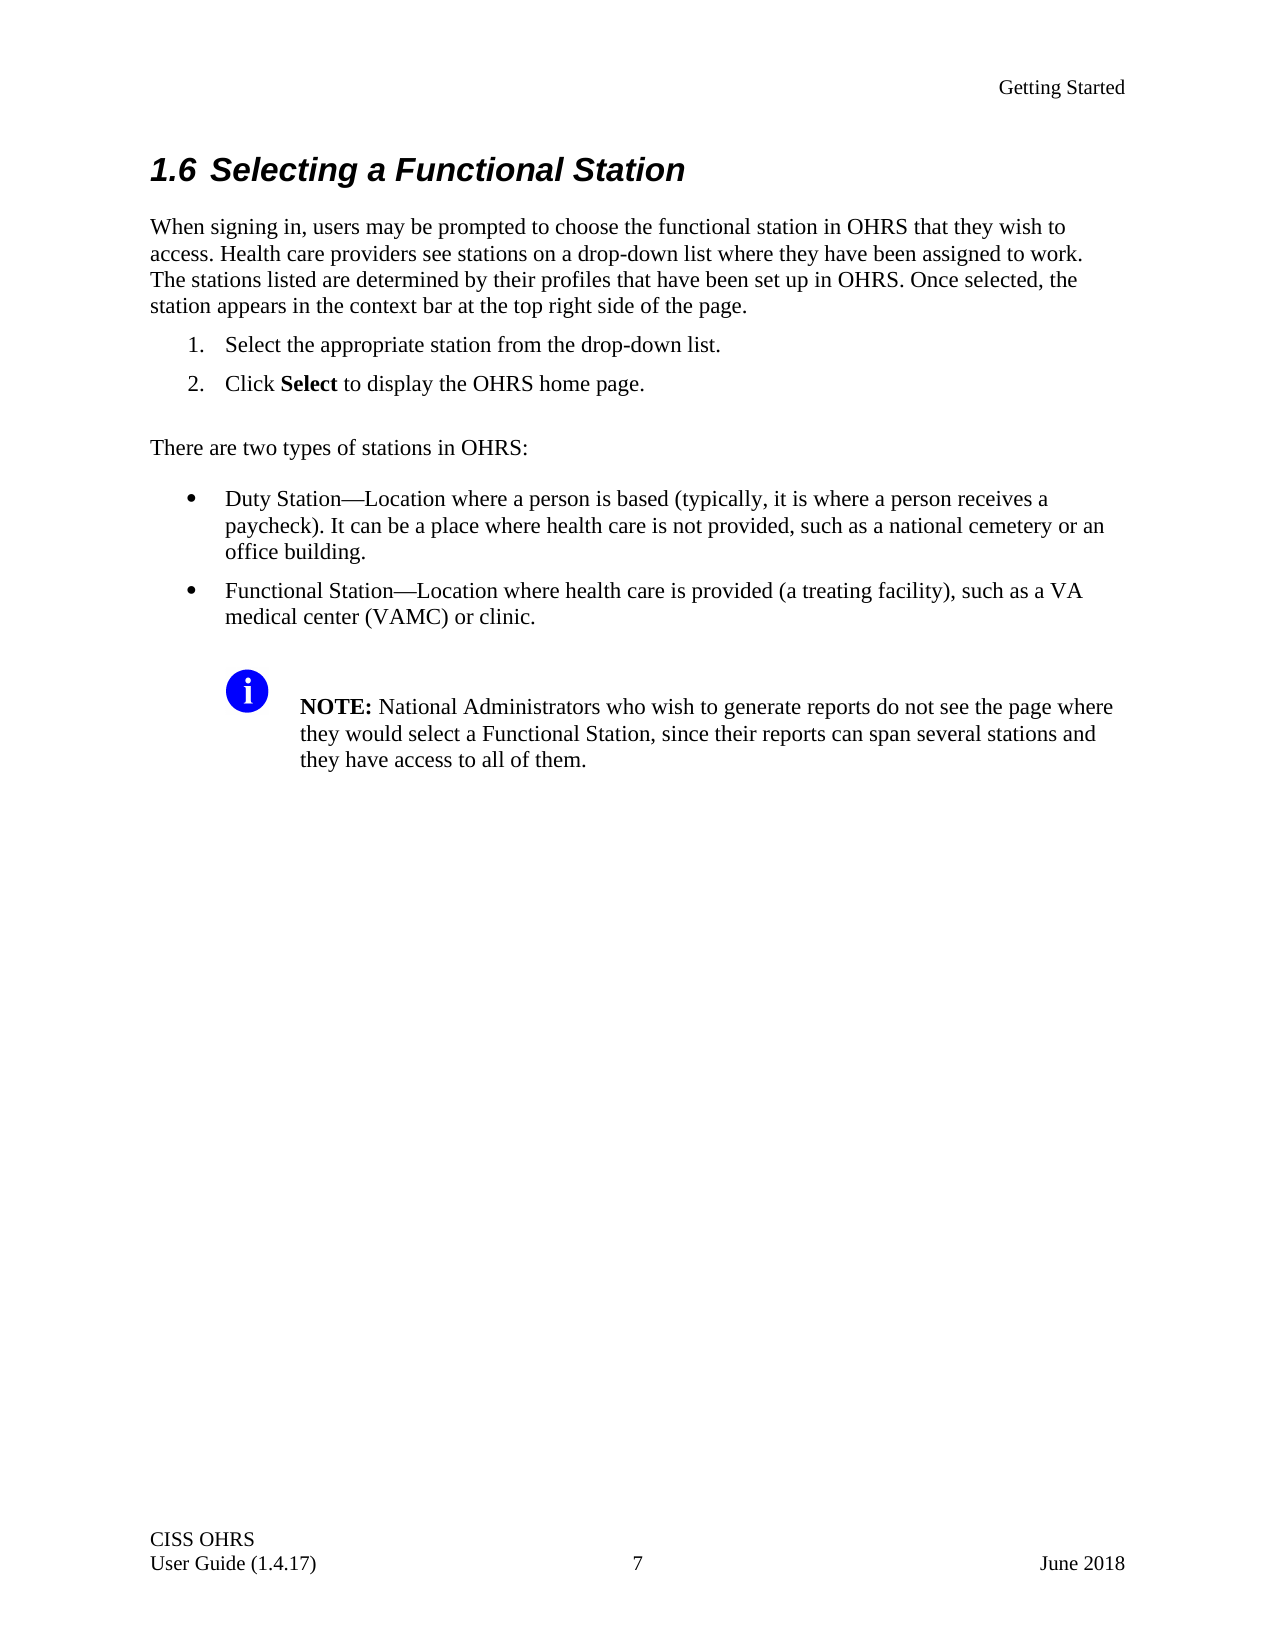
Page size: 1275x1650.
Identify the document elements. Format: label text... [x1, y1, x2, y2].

list Functional Station—Location where health care is provided (a treating facility), such as a VA medical center (VAMC) or clinic. [187, 577, 1125, 630]
text There are two types of stations in OHRS: [150, 434, 1125, 460]
list Duty Station—Location where a person is based (typically, it is where a person receives a paycheck). It can be a place where health care is not provided, such as a national cemetery or an office building. [187, 485, 1125, 564]
text NOTE: National Administrators who wish to generate reports do not see the page where they would select a Functional Station, since their reports can span several stations and they have access to all of them. [225, 667, 1125, 772]
list Select the appropriate station from the drop-down list. [187, 331, 1125, 358]
subtitle Selecting a Functional Station [150, 150, 1125, 188]
text When signing in, users may be prompted to choose the functional station in OHRS that they wish to access. Health care providers see stations on a drop-down list where they have been assigned to work. The stations listed are determined by their profiles that have been set up in OHRS. Once selected, the station appears in the context bar at the top right side of the page. [150, 213, 1125, 319]
list Click Select to display the OHRS home page. [187, 370, 1125, 397]
picture [225, 667, 269, 715]
